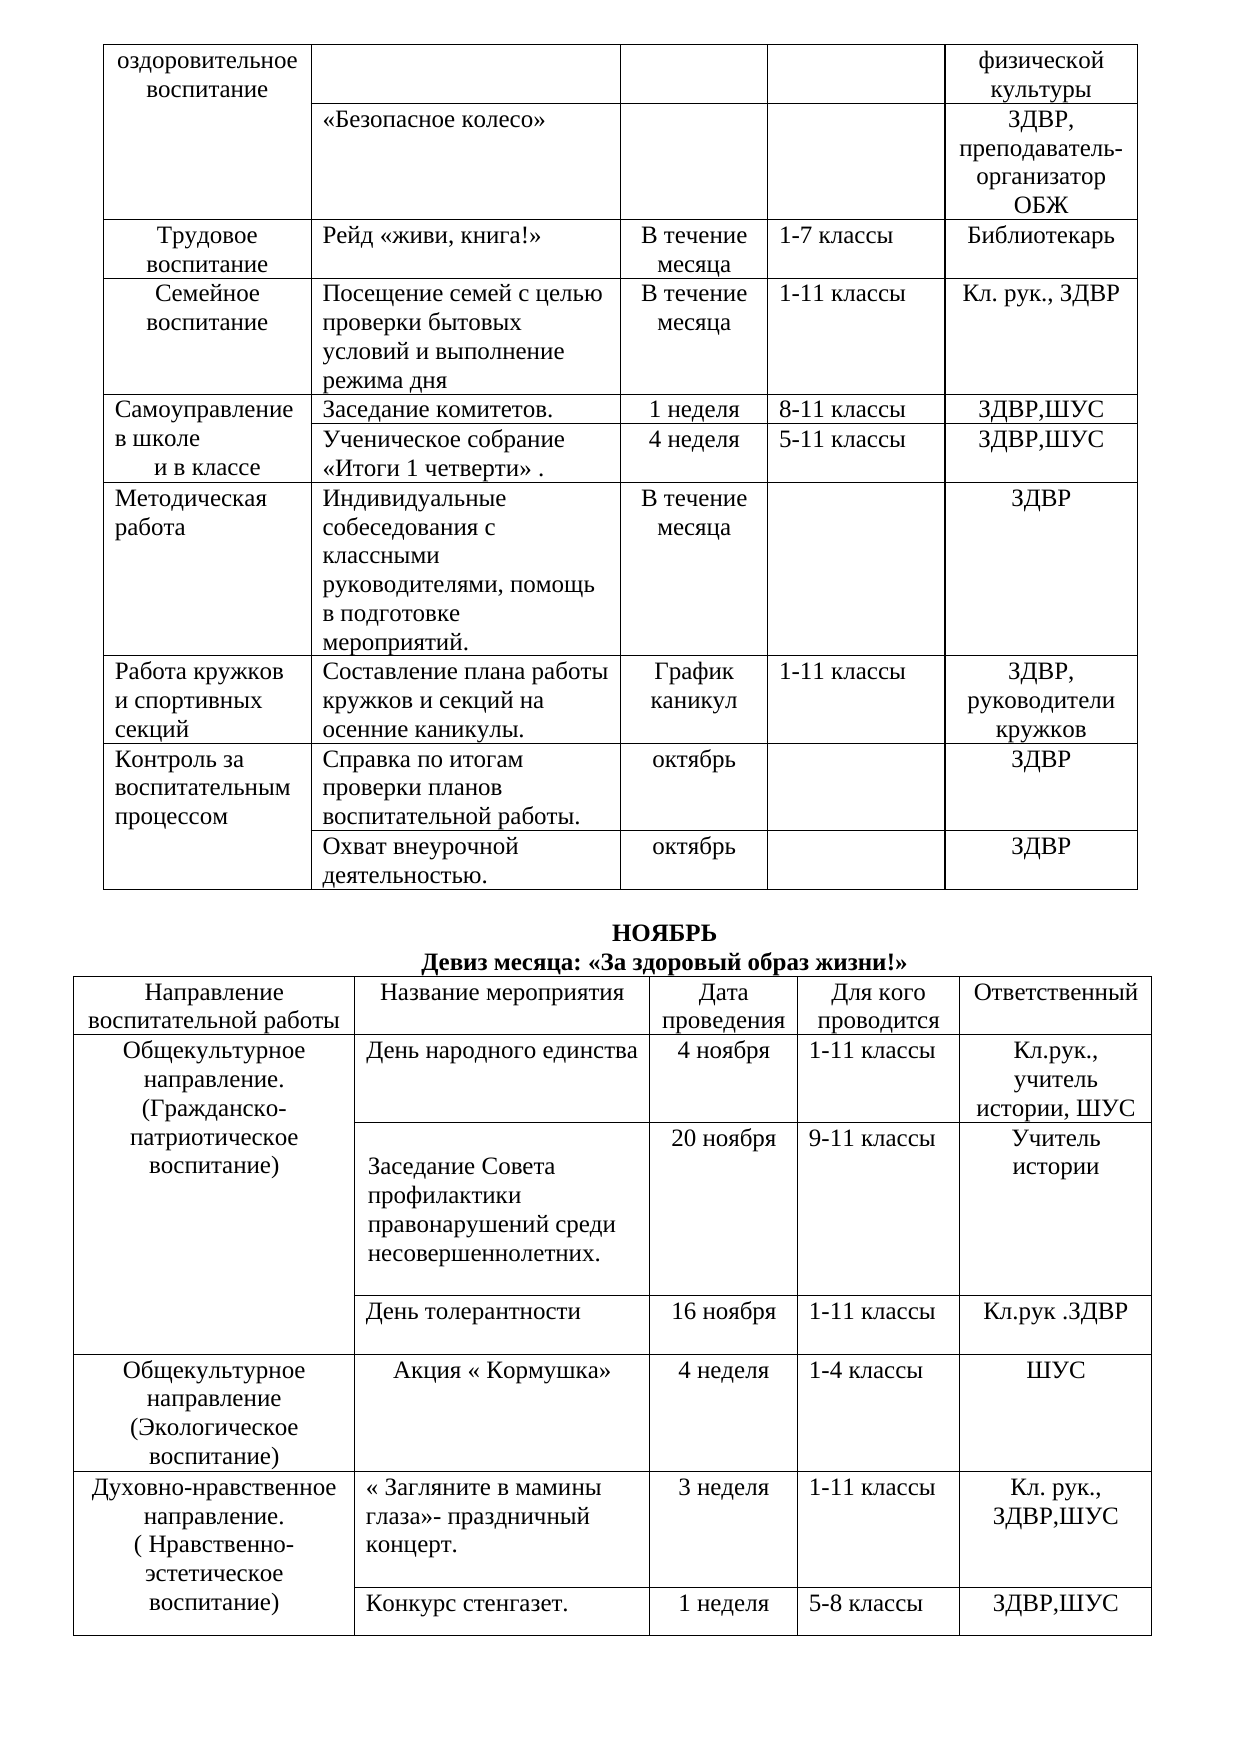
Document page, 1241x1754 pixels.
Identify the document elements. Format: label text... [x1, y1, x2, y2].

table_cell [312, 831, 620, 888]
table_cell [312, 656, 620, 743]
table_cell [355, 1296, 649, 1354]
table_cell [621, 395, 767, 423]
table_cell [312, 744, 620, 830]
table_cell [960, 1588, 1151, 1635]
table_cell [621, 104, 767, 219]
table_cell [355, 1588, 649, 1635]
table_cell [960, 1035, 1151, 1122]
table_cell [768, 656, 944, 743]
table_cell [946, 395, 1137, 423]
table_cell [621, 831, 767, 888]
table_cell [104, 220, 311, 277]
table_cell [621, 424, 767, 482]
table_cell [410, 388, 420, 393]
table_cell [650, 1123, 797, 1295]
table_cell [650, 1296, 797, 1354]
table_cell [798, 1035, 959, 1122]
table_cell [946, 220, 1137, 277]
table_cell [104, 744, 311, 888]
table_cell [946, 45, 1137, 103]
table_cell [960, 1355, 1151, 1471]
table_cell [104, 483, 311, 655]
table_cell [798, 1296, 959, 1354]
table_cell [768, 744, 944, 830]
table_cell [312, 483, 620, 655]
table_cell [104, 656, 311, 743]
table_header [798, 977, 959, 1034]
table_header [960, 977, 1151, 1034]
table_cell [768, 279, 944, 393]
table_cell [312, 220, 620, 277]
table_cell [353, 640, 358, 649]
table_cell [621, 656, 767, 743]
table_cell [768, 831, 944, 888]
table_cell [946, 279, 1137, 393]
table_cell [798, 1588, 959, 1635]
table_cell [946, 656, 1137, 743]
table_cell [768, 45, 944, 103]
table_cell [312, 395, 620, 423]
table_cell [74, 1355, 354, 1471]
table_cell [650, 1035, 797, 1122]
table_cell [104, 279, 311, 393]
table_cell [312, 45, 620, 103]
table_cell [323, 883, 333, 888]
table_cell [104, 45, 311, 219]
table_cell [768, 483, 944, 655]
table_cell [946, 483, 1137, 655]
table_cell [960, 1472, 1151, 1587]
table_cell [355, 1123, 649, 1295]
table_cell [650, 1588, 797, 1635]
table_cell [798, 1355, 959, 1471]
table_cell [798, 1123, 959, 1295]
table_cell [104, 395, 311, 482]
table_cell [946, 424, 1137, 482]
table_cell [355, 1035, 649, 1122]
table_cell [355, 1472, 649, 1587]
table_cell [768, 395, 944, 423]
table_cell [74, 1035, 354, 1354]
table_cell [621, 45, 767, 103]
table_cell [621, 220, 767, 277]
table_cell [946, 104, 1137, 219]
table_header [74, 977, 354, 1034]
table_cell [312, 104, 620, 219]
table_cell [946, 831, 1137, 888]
text Девиз месяца: «За здоровый образ жизни!» [177, 947, 1152, 976]
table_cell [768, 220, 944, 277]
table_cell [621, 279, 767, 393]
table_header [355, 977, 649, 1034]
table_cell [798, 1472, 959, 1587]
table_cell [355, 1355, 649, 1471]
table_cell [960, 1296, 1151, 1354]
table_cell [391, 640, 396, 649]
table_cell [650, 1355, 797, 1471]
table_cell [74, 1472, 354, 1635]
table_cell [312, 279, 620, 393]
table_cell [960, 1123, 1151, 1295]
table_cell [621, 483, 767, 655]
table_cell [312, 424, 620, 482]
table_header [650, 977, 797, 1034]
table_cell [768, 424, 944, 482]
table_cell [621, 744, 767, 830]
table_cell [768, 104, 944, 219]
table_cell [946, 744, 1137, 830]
text НОЯБРЬ [177, 918, 1152, 947]
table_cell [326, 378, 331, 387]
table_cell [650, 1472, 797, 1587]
